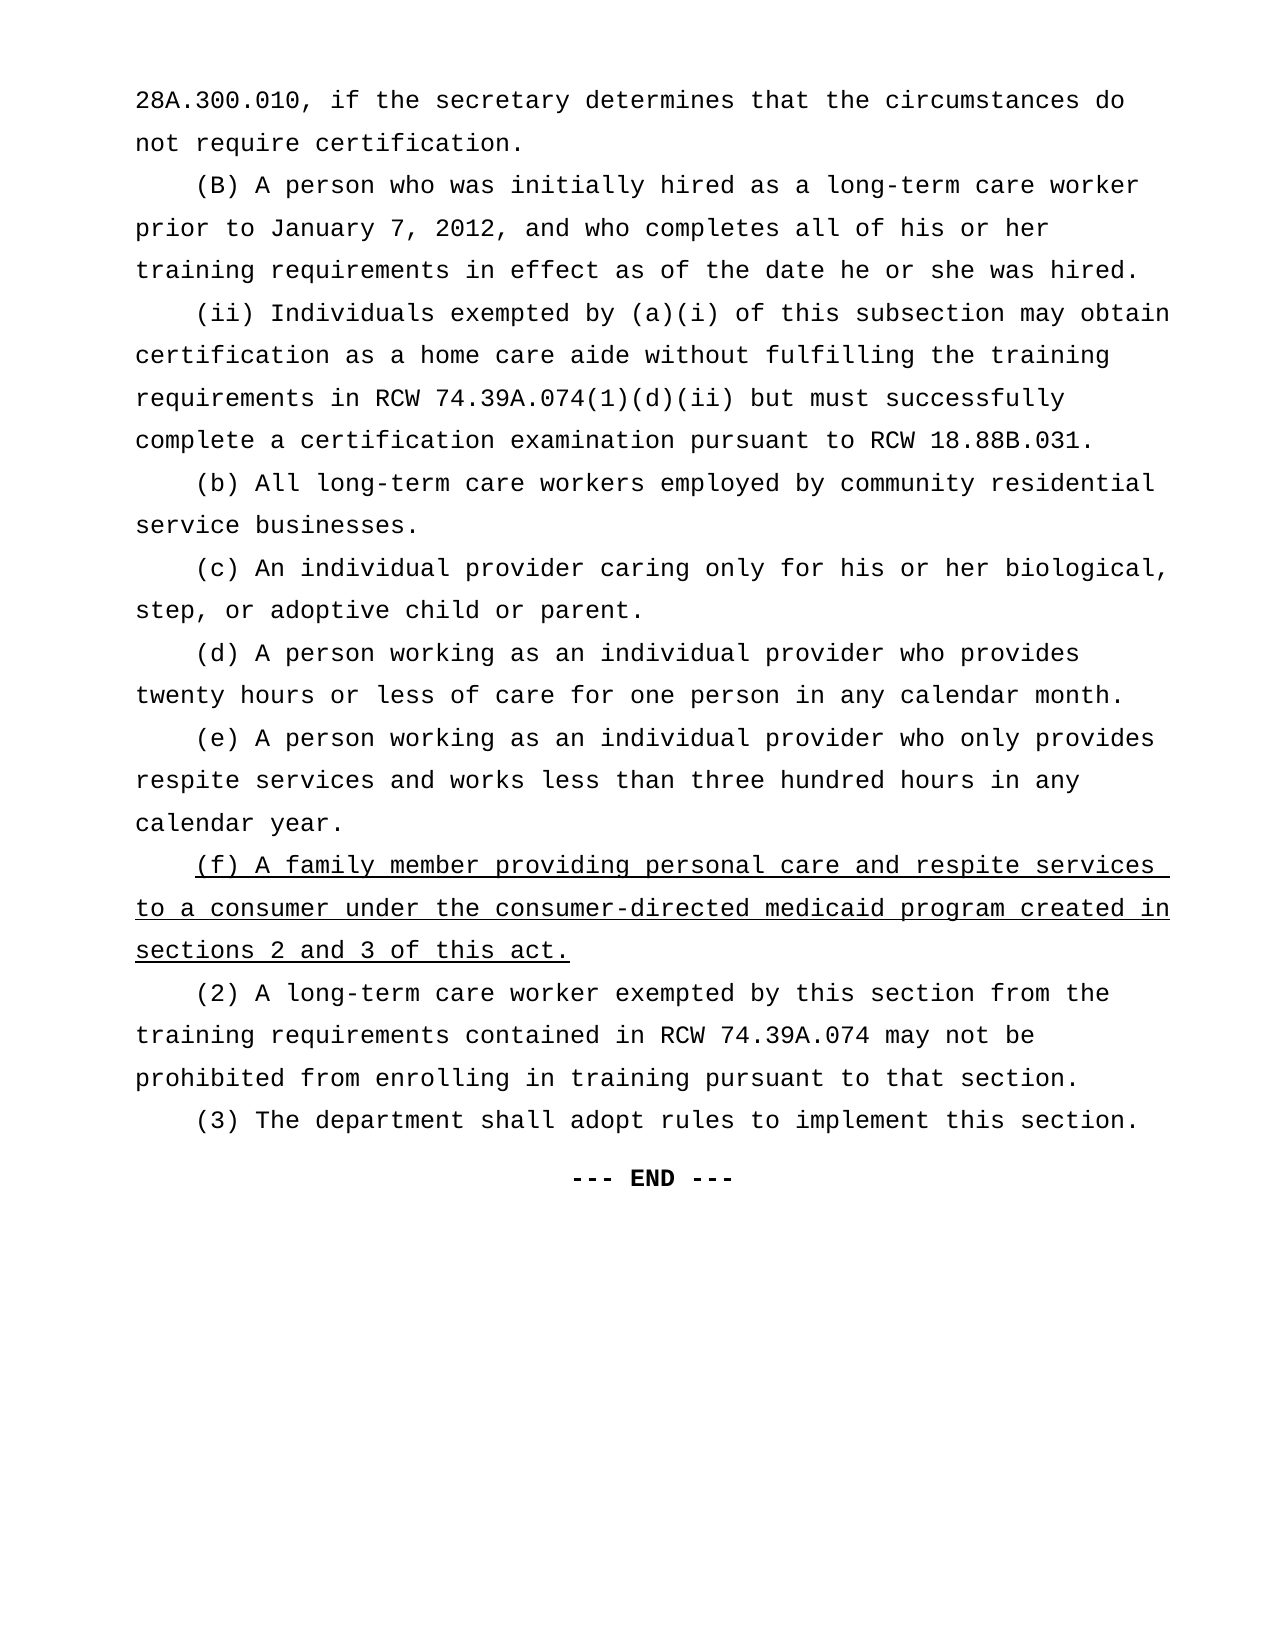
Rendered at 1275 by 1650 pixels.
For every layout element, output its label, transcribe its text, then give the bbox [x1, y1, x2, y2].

text (b) All long-term care workers employed by community residential service businesses. [135, 457, 1170, 542]
text --- END --- [135, 1166, 1170, 1194]
text (3) The department shall adopt rules to implement this section. [135, 1095, 1170, 1137]
text (2) A long-term care worker exempted by this section from the training requirements contained in RCW 74.39A.074 may not be prohibited from enrolling in training pursuant to that section. [135, 967, 1170, 1095]
text (d) A person working as an individual provider who provides twenty hours or less of care for one person in any calendar month. [135, 627, 1170, 712]
text (c) An individual provider caring only for his or her biological, step, or adoptive child or parent. [135, 542, 1170, 627]
text (ii) Individuals exempted by (a)(i) of this subsection may obtain certification as a home care aide without fulfilling the training requirements in RCW 74.39A.074(1)(d)(ii) but must successfully complete a certification examination pursuant to RCW 18.88B.031. [135, 287, 1170, 457]
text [135, 75, 1170, 160]
text (f) A family member providing personal care and respite services to a consumer under the consumer-directed medicaid program created in sections 2 and 3 of this act. [135, 840, 1170, 919]
text (B) A person who was initially hired as a long-term care worker prior to January 7, 2012, and who completes all of his or her training requirements in effect as of the date he or she was hired. [135, 160, 1170, 287]
text (e) A person working as an individual provider who only provides respite services and works less than three hundred hours in any calendar year. [135, 712, 1170, 840]
text (f) A family member providing personal care and respite services to a consumer under the consumer-directed medicaid program created in sections 2 and 3 of this act. [135, 920, 1170, 967]
